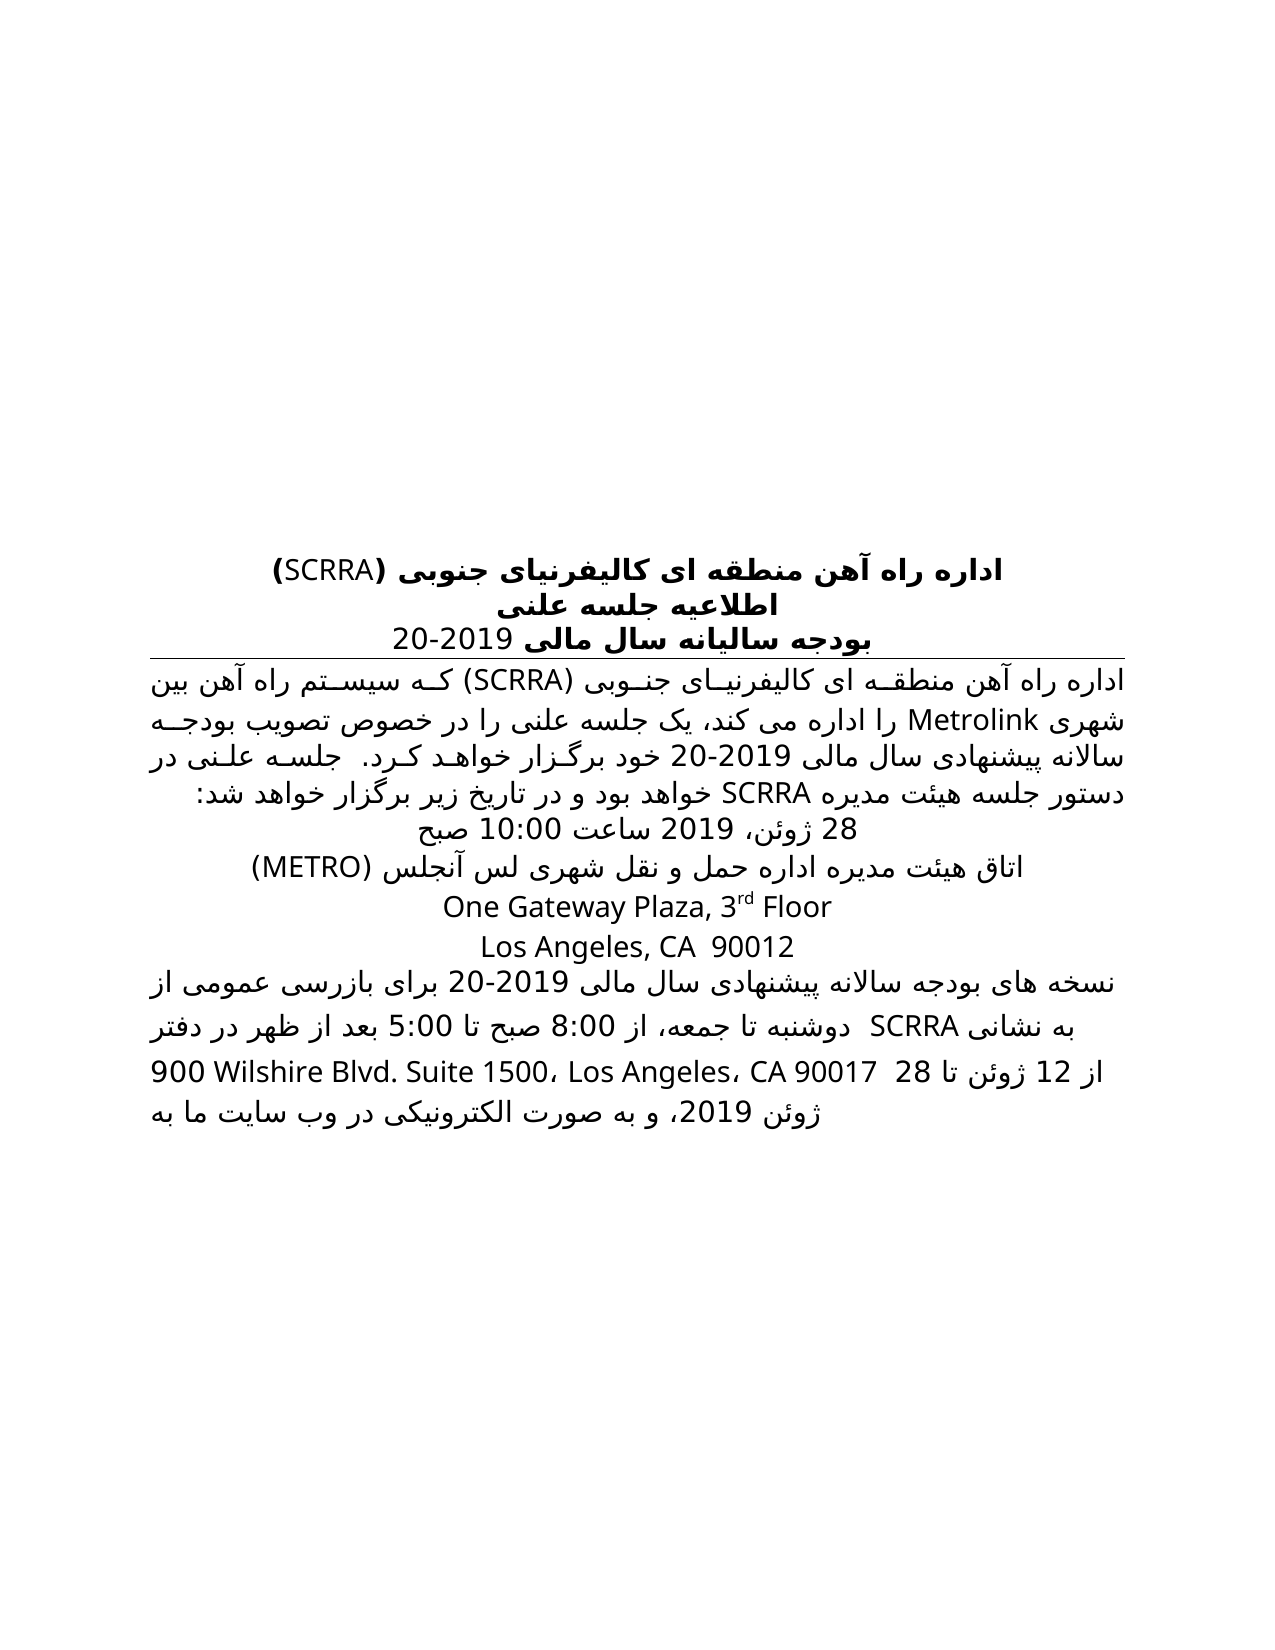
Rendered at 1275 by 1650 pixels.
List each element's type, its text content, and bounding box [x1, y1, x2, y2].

text One Gateway Plaza, 3rd Floor [150, 886, 1125, 926]
text نسخه های بودجه سالانه پیشنهادی سال مالی 2019-20 برای بازرسی عمومی از دوشنبه تا جمعه، از 8:00 صبح تا 5:00 بعد از ظهر در دفتر SCRRA به نشانی 900 Wilshire Blvd. Suite 1500، Los Angeles، CA 90017 از 12 ژوئن تا 28 ژوئن 2019، و به صورت الکترونیکی در وب سایت ما به [150, 966, 1125, 1130]
text بودجه سالیانه سال مالی 2019-20 [150, 622, 1125, 658]
text اداره راه آهن منطقه ای کالیفرنیای جنوبی (SCRRA) [150, 549, 1125, 588]
text Los Angeles, CA 90012 [150, 926, 1125, 966]
text اداره راه آهن منطقه ای کالیفرنیای جنوبی (SCRRA) که سیستم راه آهن بین شهری Metrolink را اداره می کند، یک جلسه علنی را در خصوص تصویب بودجه سالانه پیشنهادی سال مالی 2019-20 خود برگزار خواهد کرد. جلسه علنی در دستور جلسه هیئت مدیره SCRRA خواهد بود و در تاریخ زیر برگزار خواهد شد: [150, 659, 1125, 812]
text 28 ژوئن، 2019 ساعت 10:00 صبح [150, 812, 1125, 846]
text اطلاعیه جلسه علنی [150, 588, 1125, 622]
text اتاق هیئت مدیره اداره حمل و نقل شهری لس آنجلس (METRO) [150, 846, 1125, 886]
